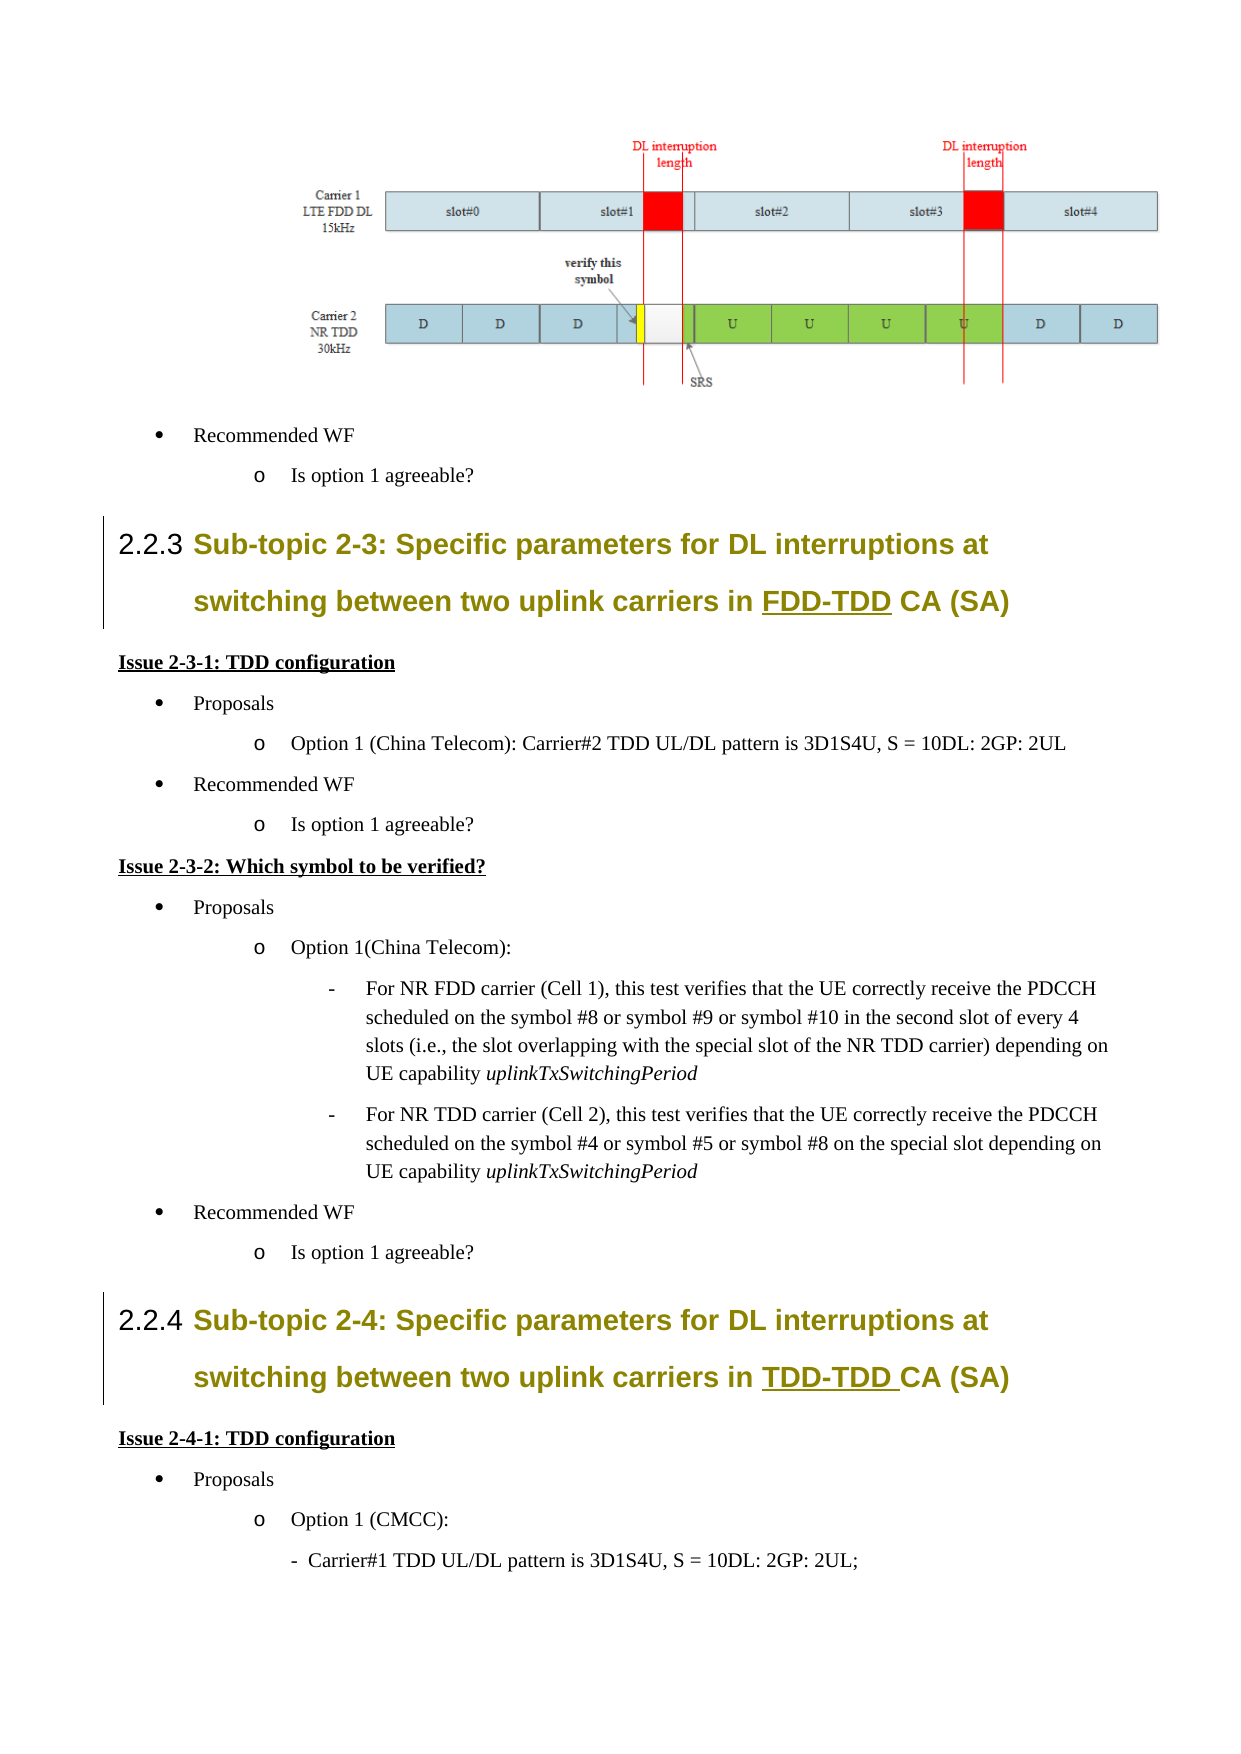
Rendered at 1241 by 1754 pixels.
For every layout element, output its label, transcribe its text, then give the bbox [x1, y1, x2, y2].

list Proposals [156, 893, 1122, 921]
list Option 1(China Telecom): [253, 933, 1122, 962]
text Issue 2-3-1: TDD configuration [118, 648, 1122, 676]
list Option 1 (China Telecom): Carrier#2 TDD UL/DL pattern is 3D1S4U, S = 10DL: 2GP: 2UL [253, 729, 1122, 758]
subtitle Sub-topic 2-4: Specific parameters for DL interruptions at switching between two uplink carriers in TDD-TDD CA (SA) [118, 1292, 1122, 1405]
list Is option 1 agreeable? [253, 1238, 1122, 1267]
list - Carrier#1 TDD UL/DL pattern is 3D1S4U, S = 10DL: 2GP: 2UL; [291, 1546, 1122, 1575]
list For NR FDD carrier (Cell 1), this test verifies that the UE correctly receive the PDCCH scheduled on the symbol #8 or symbol #9 or symbol #10 in the second slot of every 4 slots (i.e., the slot overlapping with the special slot of the NR TDD carrier) depending on UE capability uplinkTxSwitchingPeriod [328, 974, 1122, 1088]
list Recommended WF [156, 1198, 1122, 1226]
picture [290, 133, 1161, 401]
list Recommended WF [156, 421, 1122, 450]
list Proposals [156, 1465, 1122, 1493]
list Option 1 (CMCC): [253, 1506, 1122, 1534]
list Is option 1 agreeable? [253, 462, 1122, 491]
list For NR TDD carrier (Cell 2), this test verifies that the UE correctly receive the PDCCH scheduled on the symbol #4 or symbol #5 or symbol #8 on the special slot depending on UE capability uplinkTxSwitchingPeriod [328, 1100, 1122, 1185]
list Is option 1 agreeable? [253, 811, 1122, 839]
list Recommended WF [156, 770, 1122, 798]
text Issue 2-3-2: Which symbol to be verified? [118, 852, 1122, 880]
list Proposals [156, 688, 1122, 717]
text Issue 2-4-1: TDD configuration [118, 1424, 1122, 1452]
subtitle Sub-topic 2-3: Specific parameters for DL interruptions at switching between two uplink carriers in FDD-TDD CA (SA) [118, 516, 1122, 629]
